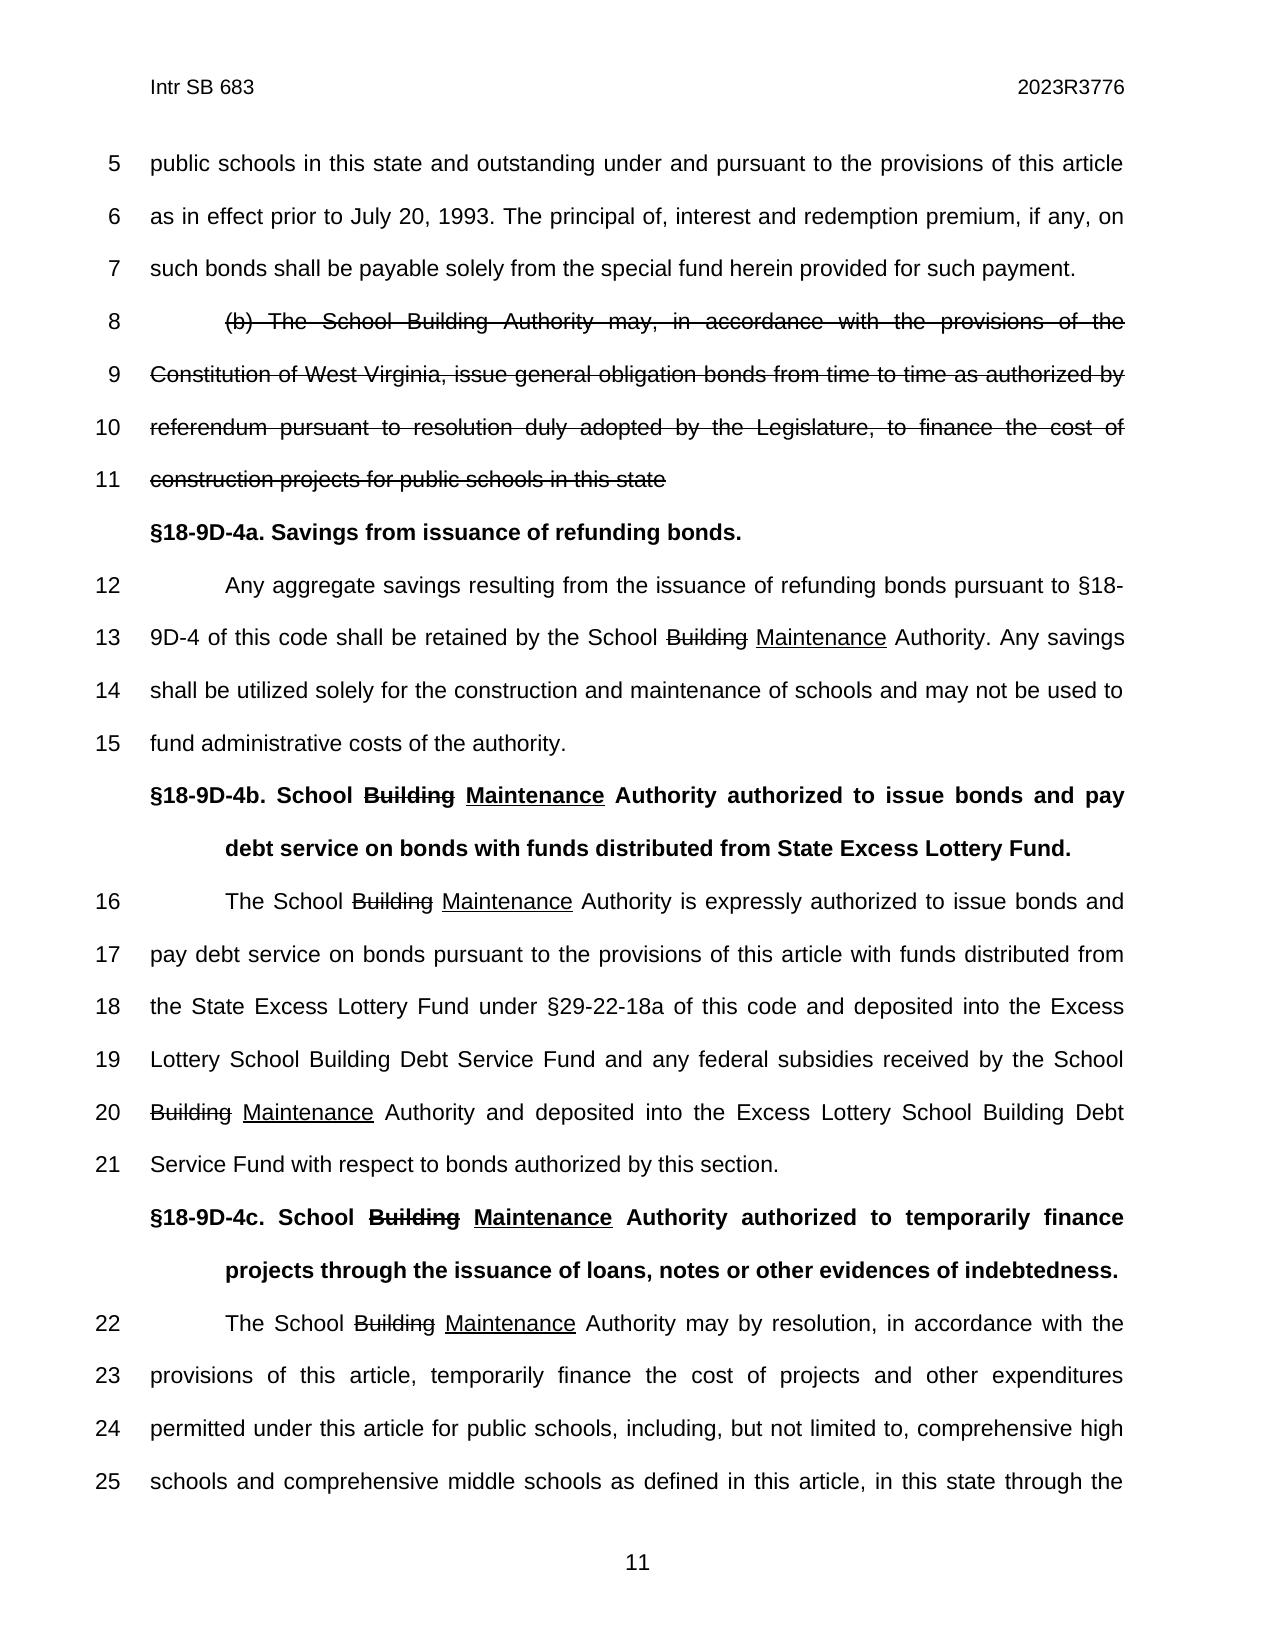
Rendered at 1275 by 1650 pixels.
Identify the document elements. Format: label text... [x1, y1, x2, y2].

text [150, 1309, 1125, 1494]
text Any aggregate savings resulting from the issuance of refunding bonds pursuant to §18-9D-4 of this code shall be retained by the School Building Maintenance Authority. Any savings shall be utilized solely for the construction and maintenance of schools and may not be used to fund administrative costs of the authority. [150, 572, 1125, 756]
text The School Building Maintenance Authority is expressly authorized to issue bonds and pay debt service on bonds pursuant to the provisions of this article with funds distributed from the State Excess Lottery Fund under §29-22-18a of this code and deposited into the Excess Lottery School Building Debt Service Fund and any federal subsidies received by the School Building Maintenance Authority and deposited into the Excess Lottery School Building Debt Service Fund with respect to bonds authorized by this section. [150, 888, 1125, 1178]
subtitle §18-9D-4b. School Building Maintenance Authority authorized to issue bonds and pay debt service on bonds with funds distributed from State Excess Lottery Fund. [150, 782, 1125, 862]
subtitle §18-9D-4c. School Building Maintenance Authority authorized to temporarily finance projects through the issuance of loans, notes or other evidences of indebtedness. [150, 1204, 1125, 1283]
subtitle §18-9D-4a. Savings from issuance of refunding bonds. [150, 519, 1125, 545]
text (b) The School Building Authority may, in accordance with the provisions of the Constitution of West Virginia, issue general obligation bonds from time to time as authorized by referendum pursuant to resolution duly adopted by the Legislature, to finance the cost of construction projects for public schools in this state [150, 376, 1125, 428]
text (b) The School Building Authority may, in accordance with the provisions of the Constitution of West Virginia, issue general obligation bonds from time to time as authorized by referendum pursuant to resolution duly adopted by the Legislature, to finance the cost of construction projects for public schools in this state [150, 308, 1125, 375]
text (b) The School Building Authority may, in accordance with the provisions of the Constitution of West Virginia, issue general obligation bonds from time to time as authorized by referendum pursuant to resolution duly adopted by the Legislature, to finance the cost of construction projects for public schools in this state [150, 429, 1125, 493]
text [150, 150, 1125, 282]
